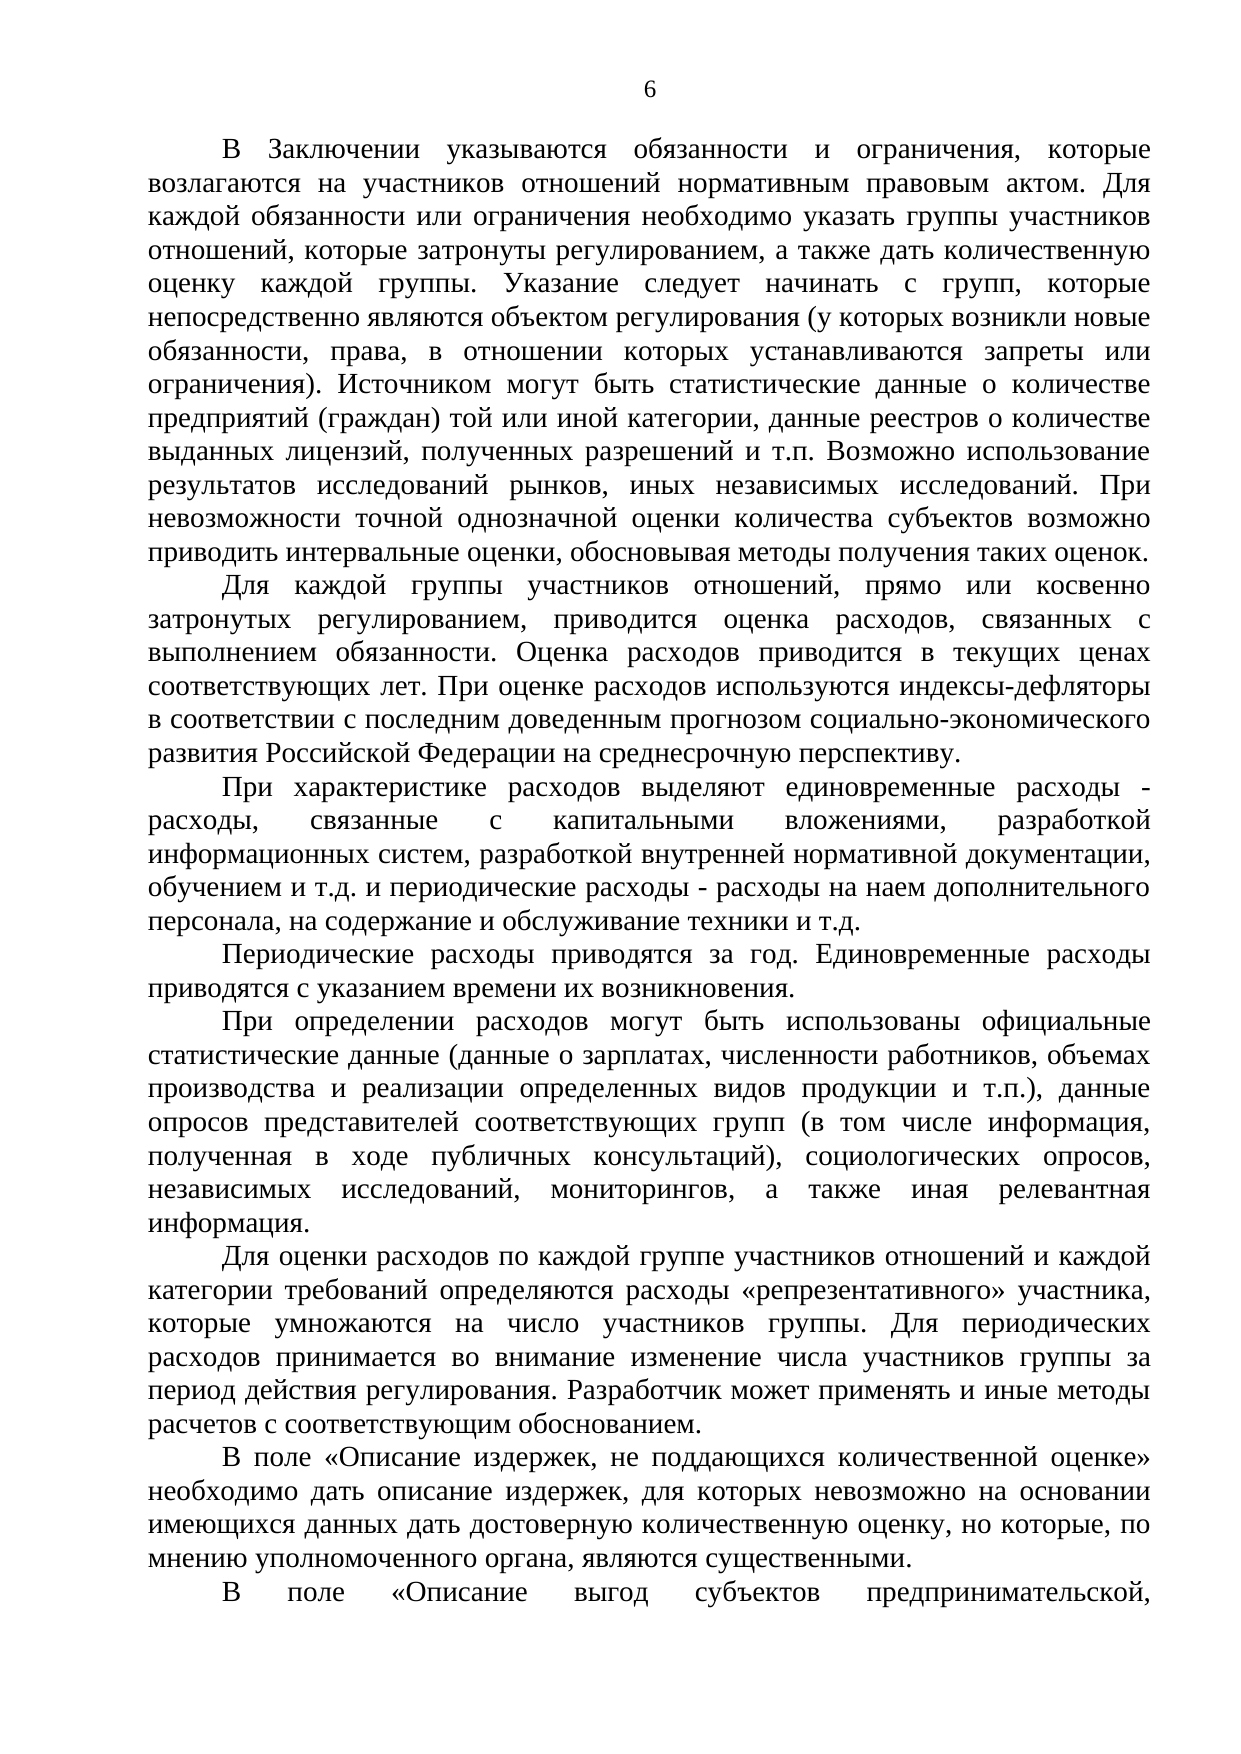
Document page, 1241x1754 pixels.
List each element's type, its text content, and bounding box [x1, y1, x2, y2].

text Для оценки расходов по каждой группе участников отношений и каждой категории требований определяются расходы «репрезентативного» участника, которые умножаются на число участников группы. Для периодических расходов принимается во внимание изменение числа участников группы за период действия регулирования. Разработчик может применять и иные методы расчетов с соответствующим обоснованием. [148, 1238, 1152, 1439]
text Для каждой группы участников отношений, прямо или косвенно затронутых регулированием, приводится оценка расходов, связанных с выполнением обязанности. Оценка расходов приводится в текущих ценах соответствующих лет. При оценке расходов используются индексы-дефляторы в соответствии с последним доведенным прогнозом социально-экономического развития Российской Федерации на среднесрочную перспективу. [148, 567, 1152, 769]
text В поле «Описание издержек, не поддающихся количественной оценке» необходимо дать описание издержек, для которых невозможно на основании имеющихся данных дать достоверную количественную оценку, но которые, по мнению уполномоченного органа, являются существенными. [148, 1439, 1152, 1574]
text При характеристике расходов выделяют единовременные расходы - расходы, связанные с капитальными вложениями, разработкой информационных систем, разработкой внутренней нормативной документации, обучением и т.д. и периодические расходы - расходы на наем дополнительного персонала, на содержание и обслуживание техники и т.д. [148, 769, 1152, 936]
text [148, 1574, 1152, 1607]
text В Заключении указываются обязанности и ограничения, которые возлагаются на участников отношений нормативным правовым актом. Для каждой обязанности или ограничения необходимо указать группы участников отношений, которые затронуты регулированием, а также дать количественную оценку каждой группы. Указание следует начинать с групп, которые непосредственно являются объектом регулирования (у которых возникли новые обязанности, права, в отношении которых устанавливаются запреты или ограничения). Источником могут быть статистические данные о количестве предприятий (граждан) той или иной категории, данные реестров о количестве выданных лицензий, полученных разрешений и т.п. Возможно использование результатов исследований рынков, иных независимых исследований. При невозможности точной однозначной оценки количества субъектов возможно приводить интервальные оценки, обосновывая методы получения таких оценок. [148, 131, 1152, 567]
text При определении расходов могут быть использованы официальные статистические данные (данные о зарплатах, численности работников, объемах производства и реализации определенных видов продукции и т.п.), данные опросов представителей соответствующих групп (в том числе информация, полученная в ходе публичных консультаций), социологических опросов, независимых исследований, мониторингов, а также иная релевантная информация. [148, 1003, 1152, 1238]
text Периодические расходы приводятся за год. Единовременные расходы приводятся с указанием времени их возникновения. [148, 936, 1152, 1003]
